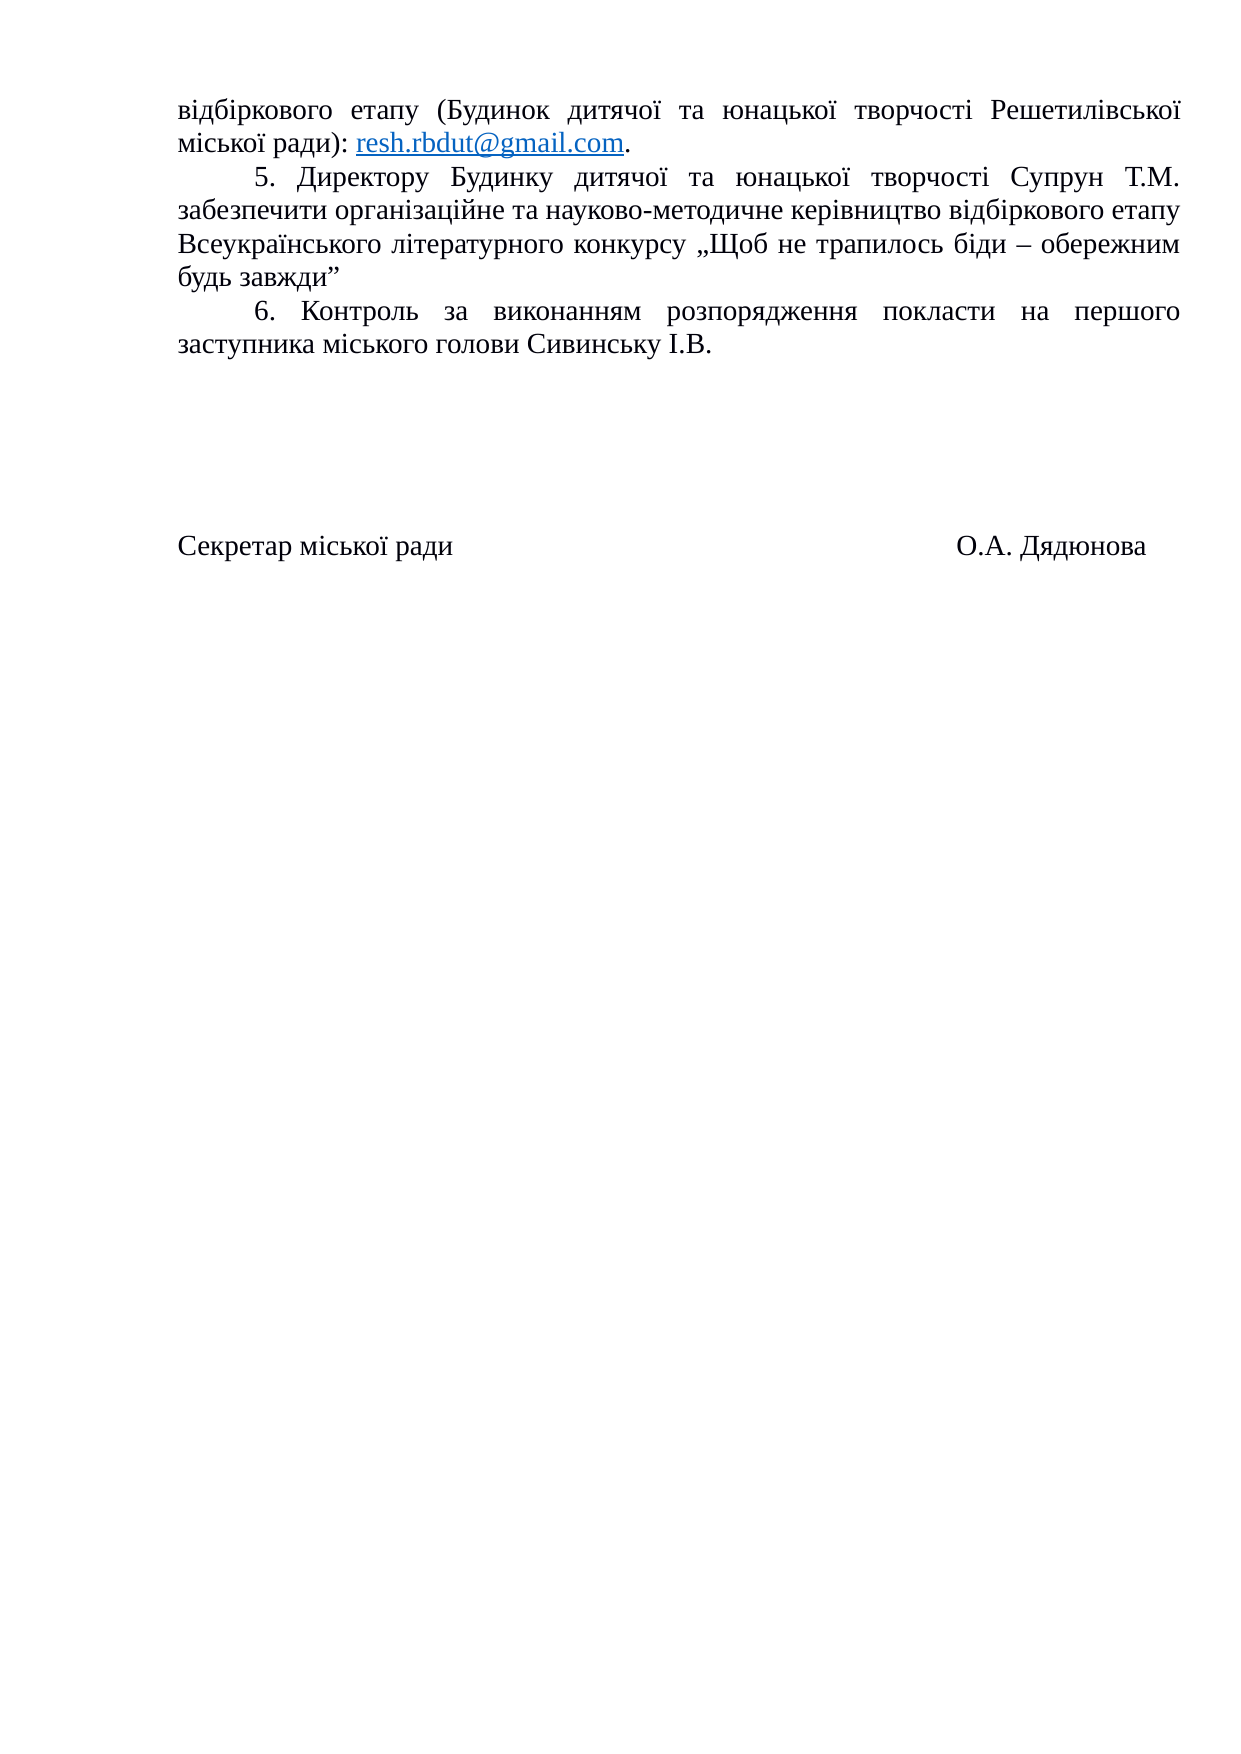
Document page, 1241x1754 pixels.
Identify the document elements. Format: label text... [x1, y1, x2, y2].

text Секретар міської ради О.А. Дядюнова [177, 528, 1181, 561]
text 5. Директору Будинку дитячої та юнацької творчості Супрун Т.М. забезпечити організаційне та науково-методичне керівництво відбіркового етапу Всеукраїнського літературного конкурсу „Щоб не трапилось біди – обережним будь завжди” [177, 159, 1181, 293]
text 6. Контроль за виконанням розпорядження покласти на першого заступника міського голови Сивинську І.В. [177, 293, 1181, 360]
text відбіркового етапу (Будинок дитячої та юнацької творчості Решетилівської міської ради): resh.rbdut@gmail.com. [177, 92, 1181, 159]
